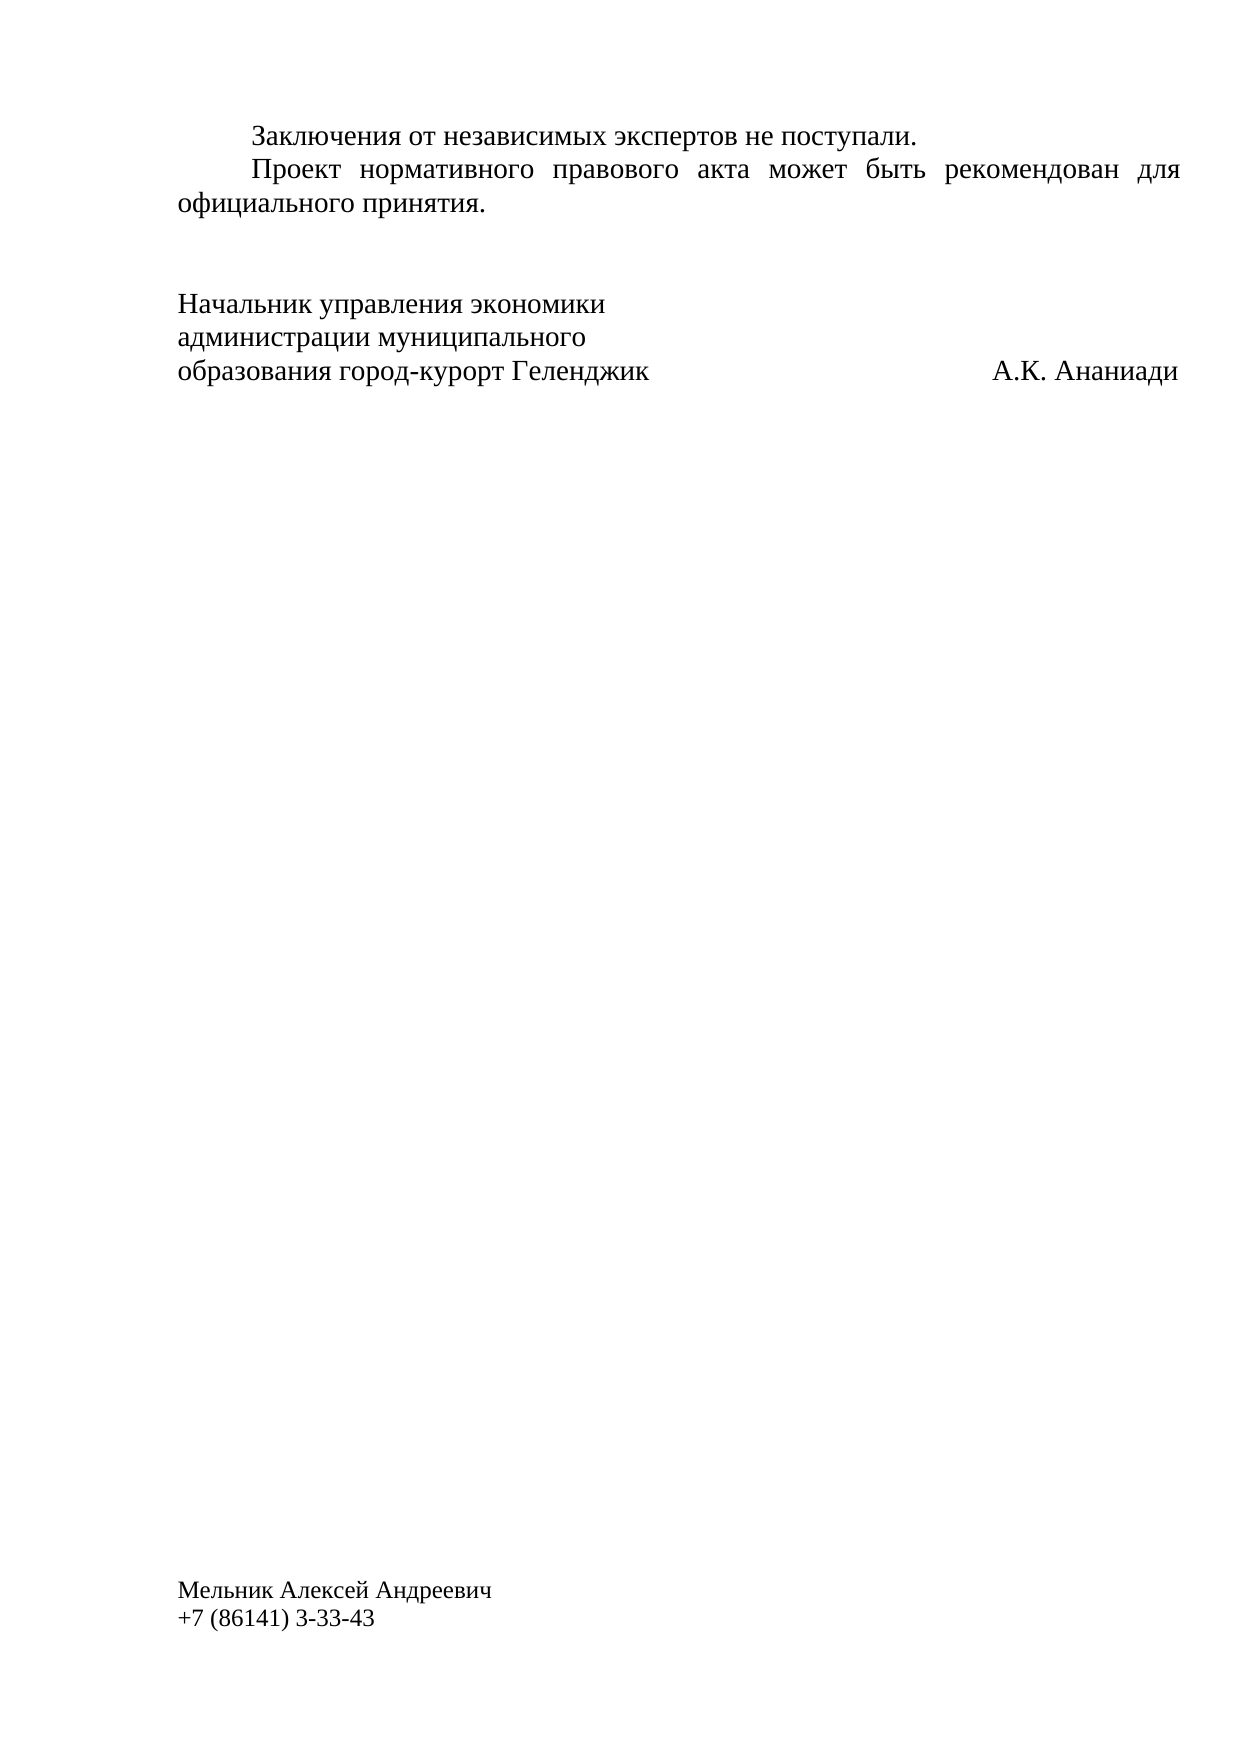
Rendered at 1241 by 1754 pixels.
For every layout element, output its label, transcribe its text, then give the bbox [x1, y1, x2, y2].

text +7 (86141) 3-33-43 [177, 1603, 1181, 1632]
text Заключения от независимых экспертов не поступали. [177, 118, 1181, 152]
text Проект нормативного правового акта может быть рекомендован для официального принятия. [177, 152, 1181, 219]
text Начальник управления экономики [177, 286, 1181, 319]
text администрации муниципального [177, 319, 1181, 353]
text образования город-курорт Геленджик А.К. Ананиади [177, 353, 1181, 386]
text Мельник Алексей Андреевич [177, 1575, 1181, 1603]
